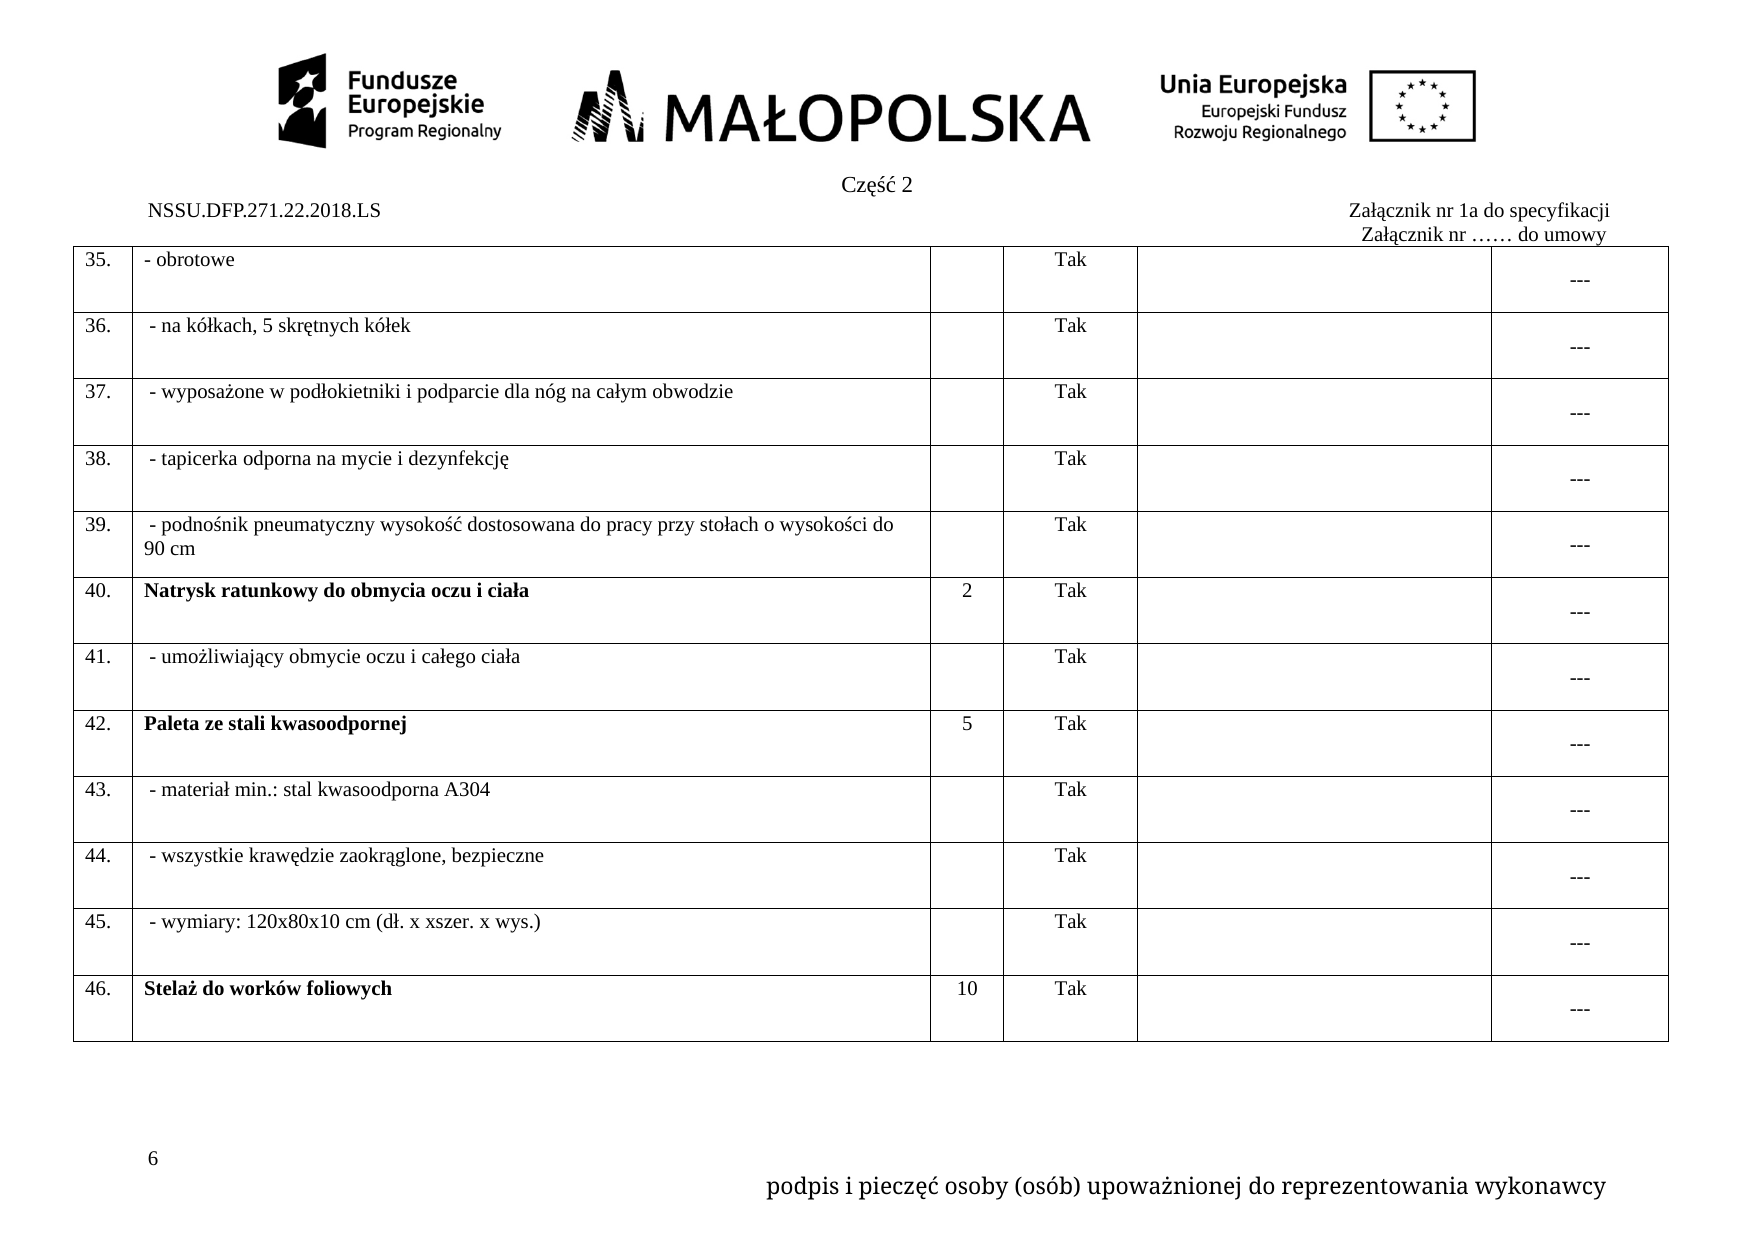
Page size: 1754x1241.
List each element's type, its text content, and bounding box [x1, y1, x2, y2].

table_cell Tak [1004, 379, 1137, 444]
table_cell [1138, 446, 1491, 511]
table_cell [931, 644, 1003, 709]
table_cell Tak [1004, 777, 1137, 842]
table_cell [1138, 313, 1491, 378]
table_cell Tak [1004, 313, 1137, 378]
table_cell [1138, 512, 1491, 577]
table_cell --- [1492, 379, 1668, 444]
table_cell Tak [1004, 843, 1137, 908]
table_cell --- [1492, 247, 1668, 312]
table_cell [1138, 644, 1491, 709]
table_cell Natrysk ratunkowy do obmycia oczu i ciała [133, 578, 930, 643]
table_cell [74, 644, 132, 709]
table_cell [74, 512, 132, 577]
table_cell [74, 247, 132, 312]
table_cell - podnośnik pneumatyczny wysokość dostosowana do pracy przy stołach o wysokości do 90 cm [133, 512, 930, 577]
table_cell --- [1492, 909, 1668, 974]
table_cell Tak [1004, 247, 1137, 312]
table_cell Stelaż do worków foliowych [133, 976, 930, 1041]
table_cell - wymiary: 120x80x10 cm (dł. x xszer. x wys.) [133, 909, 930, 974]
table_cell Tak [1004, 976, 1137, 1041]
table_cell [1138, 379, 1491, 444]
table_cell [74, 843, 132, 908]
table_cell [931, 247, 1003, 312]
table_cell --- [1492, 578, 1668, 643]
table_cell - wszystkie krawędzie zaokrąglone, bezpieczne [133, 843, 930, 908]
table_cell [74, 976, 132, 1041]
table_cell [74, 777, 132, 842]
table_cell --- [1492, 711, 1668, 776]
table_cell [74, 711, 132, 776]
table_cell [1138, 843, 1491, 908]
table_cell --- [1492, 777, 1668, 842]
table_cell - obrotowe [133, 247, 930, 312]
table_cell Tak [1004, 512, 1137, 577]
table_cell --- [1492, 313, 1668, 378]
table_cell [1138, 777, 1491, 842]
table_cell Tak [1004, 644, 1137, 709]
table_cell [74, 578, 132, 643]
table_cell - tapicerka odporna na mycie i dezynfekcję [133, 446, 930, 511]
table_cell [931, 909, 1003, 974]
table_cell Tak [1004, 909, 1137, 974]
table_cell --- [1492, 446, 1668, 511]
table_cell - umożliwiający obmycie oczu i całego ciała [133, 644, 930, 709]
table_cell Tak [1004, 711, 1137, 776]
table_cell [1138, 247, 1491, 312]
table_cell Tak [1004, 578, 1137, 643]
table_cell [931, 777, 1003, 842]
table_cell --- [1492, 644, 1668, 709]
table_cell 5 [931, 711, 1003, 776]
table_cell --- [1492, 976, 1668, 1041]
table_cell [931, 512, 1003, 577]
picture [255, 29, 1499, 172]
table_cell [1138, 909, 1491, 974]
table_cell [74, 379, 132, 444]
table_cell [1138, 976, 1491, 1041]
table_cell [1138, 578, 1491, 643]
table_cell 10 [931, 976, 1003, 1041]
table_cell [1138, 711, 1491, 776]
table_cell Tak [1004, 446, 1137, 511]
table_cell [931, 843, 1003, 908]
table_cell [74, 446, 132, 511]
table_cell - na kółkach, 5 skrętnych kółek [133, 313, 930, 378]
table_cell [931, 313, 1003, 378]
table_cell Paleta ze stali kwasoodpornej [133, 711, 930, 776]
table_cell 2 [931, 578, 1003, 643]
table_cell - materiał min.: stal kwasoodporna A304 [133, 777, 930, 842]
table_cell - wyposażone w podłokietniki i podparcie dla nóg na całym obwodzie [133, 379, 930, 444]
table_cell [74, 313, 132, 378]
table_cell --- [1492, 512, 1668, 577]
table_cell [74, 909, 132, 974]
table_cell --- [1492, 843, 1668, 908]
table_cell [931, 446, 1003, 511]
table_cell [931, 379, 1003, 444]
